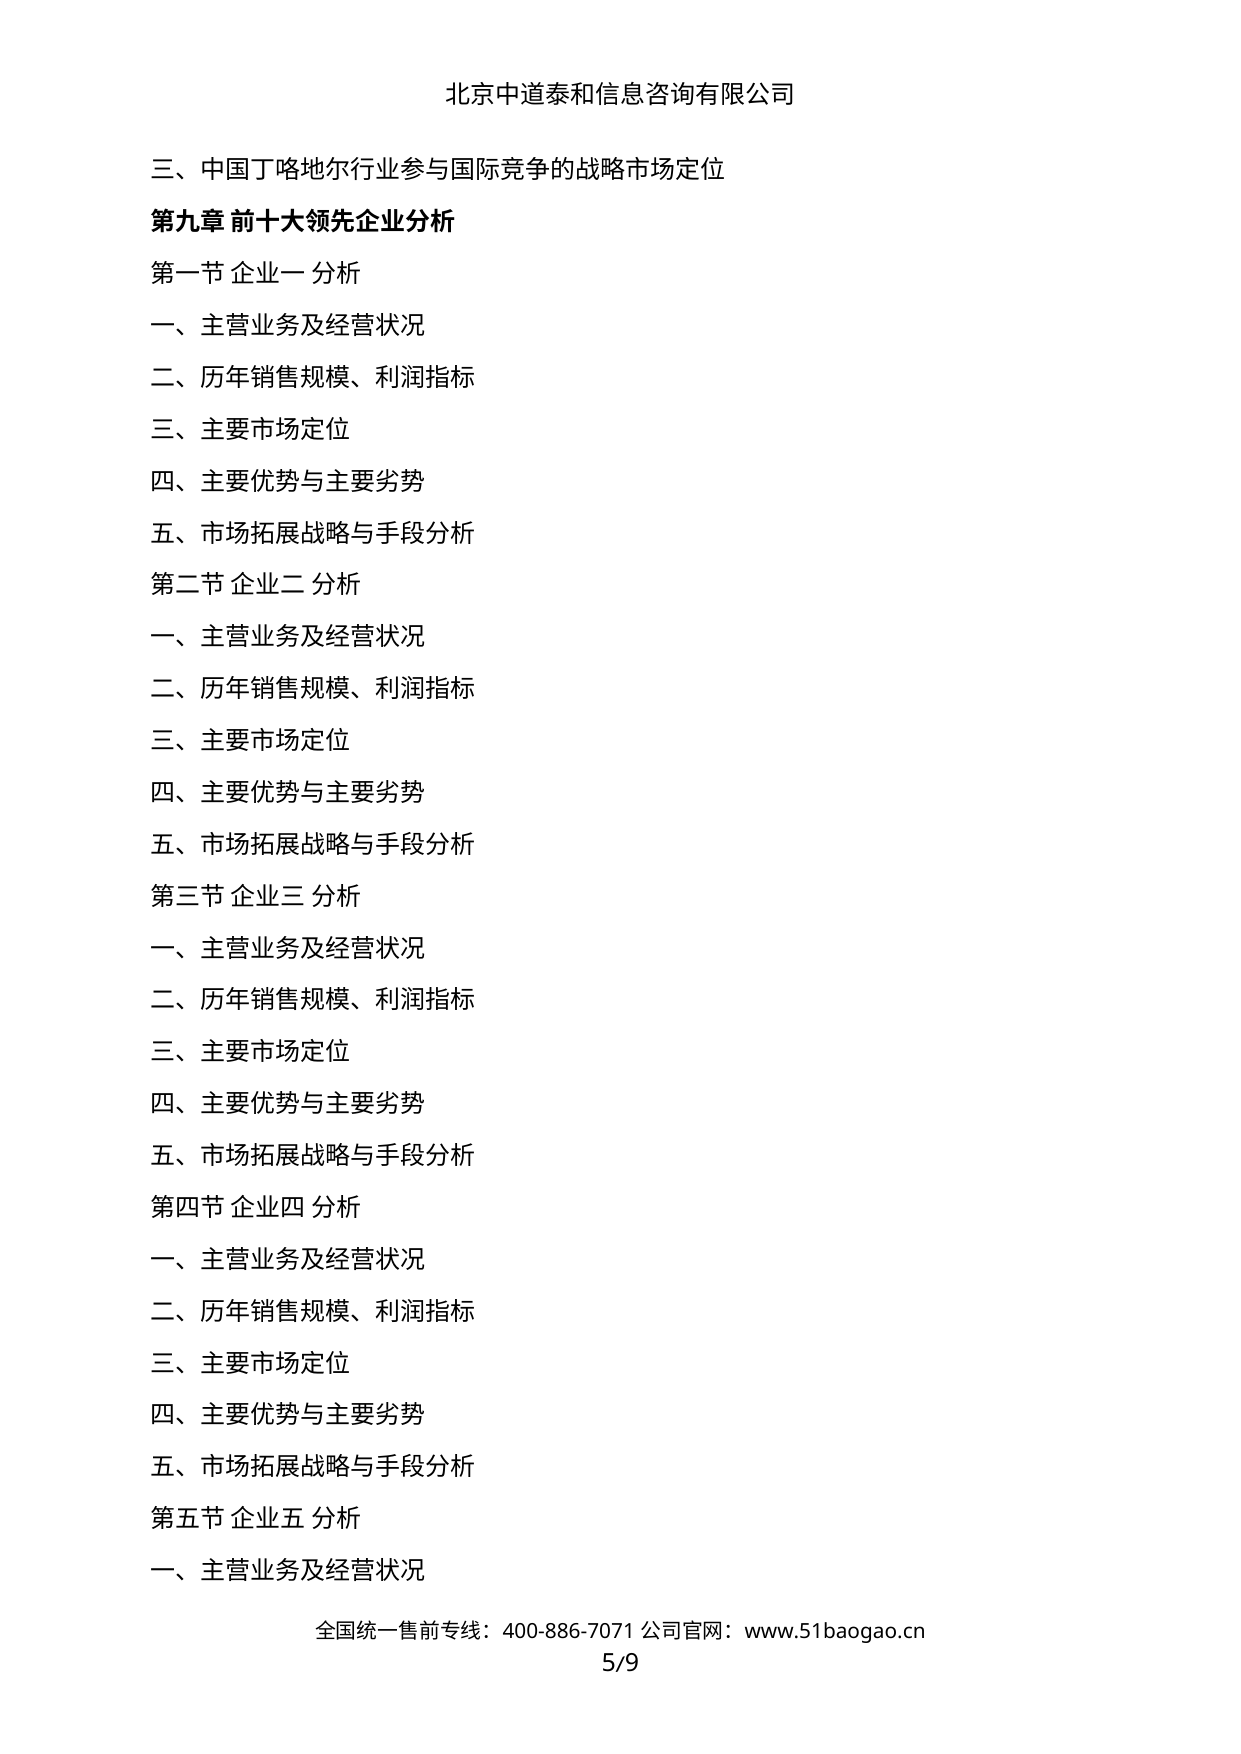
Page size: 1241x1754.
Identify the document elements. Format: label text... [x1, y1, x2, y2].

text 三、主要市场定位 [150, 409, 1090, 446]
text 二、历年销售规模、利润指标 [150, 980, 1090, 1016]
text 三、主要市场定位 [150, 1343, 1090, 1379]
text 四、主要优势与主要劣势 [150, 461, 1090, 497]
text 一、主营业务及经营状况 [150, 306, 1090, 342]
text 五、市场拓展战略与手段分析 [150, 824, 1090, 861]
text 三、主要市场定位 [150, 721, 1090, 757]
text 第五节 企业五 分析 [150, 1499, 1090, 1535]
text 一、主营业务及经营状况 [150, 928, 1090, 964]
text 一、主营业务及经营状况 [150, 617, 1090, 653]
text 二、历年销售规模、利润指标 [150, 1291, 1090, 1327]
text 五、市场拓展战略与手段分析 [150, 1136, 1090, 1172]
text 第三节 企业三 分析 [150, 876, 1090, 912]
text 第九章 前十大领先企业分析 [150, 202, 1090, 238]
text 四、主要优势与主要劣势 [150, 1395, 1090, 1431]
text 第一节 企业一 分析 [150, 254, 1090, 290]
text 第二节 企业二 分析 [150, 565, 1090, 601]
text 第四节 企业四 分析 [150, 1187, 1090, 1224]
text 四、主要优势与主要劣势 [150, 772, 1090, 809]
text 一、主营业务及经营状况 [150, 1239, 1090, 1276]
text 一、主营业务及经营状况 [150, 1551, 1090, 1587]
text 二、历年销售规模、利润指标 [150, 669, 1090, 705]
text 四、主要优势与主要劣势 [150, 1084, 1090, 1120]
text 五、市场拓展战略与手段分析 [150, 1447, 1090, 1483]
text 五、市场拓展战略与手段分析 [150, 513, 1090, 549]
text 三、中国丁咯地尔行业参与国际竞争的战略市场定位 [150, 150, 1090, 186]
text 二、历年销售规模、利润指标 [150, 357, 1090, 394]
text 三、主要市场定位 [150, 1032, 1090, 1068]
